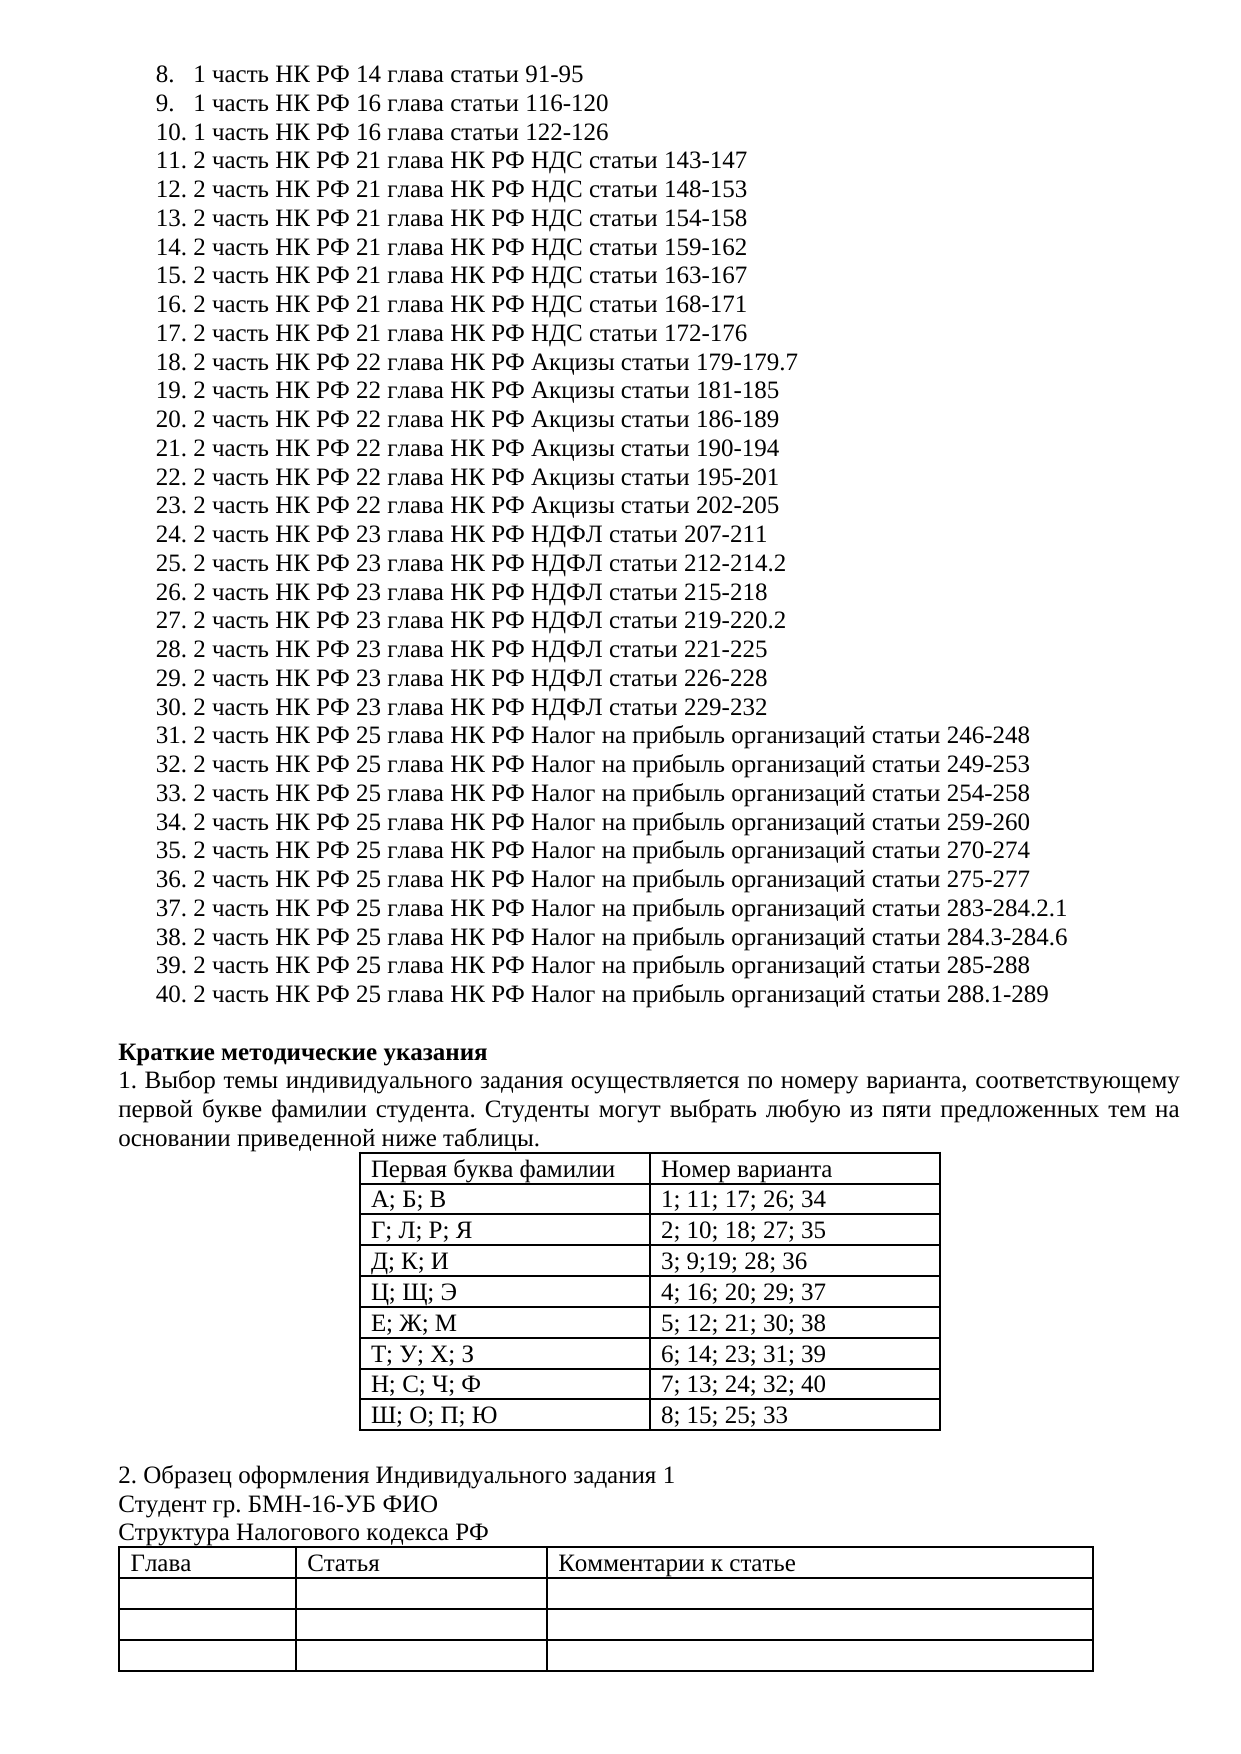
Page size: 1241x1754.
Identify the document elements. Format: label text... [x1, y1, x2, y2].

table_cell Т; У; Х; З [361, 1339, 649, 1367]
table_cell 4; 16; 20; 29; 37 [651, 1277, 939, 1306]
table_cell 1; 11; 17; 26; 34 [651, 1185, 939, 1213]
table_cell 2; 10; 18; 27; 35 [651, 1215, 939, 1244]
table_cell [297, 1610, 546, 1639]
list 2 часть НК РФ 22 глава НК РФ Акцизы статьи 186-189 [156, 404, 1181, 433]
list 2 часть НК РФ 23 глава НК РФ НДФЛ статьи 207-211 [156, 519, 1181, 548]
text Студент гр. БМН-16-УБ ФИО [118, 1489, 1181, 1517]
list 2 часть НК РФ 22 глава НК РФ Акцизы статьи 181-185 [156, 375, 1181, 404]
table_cell Г; Л; Р; Я [361, 1215, 649, 1244]
table_cell Н; С; Ч; Ф [361, 1370, 649, 1398]
list 2 часть НК РФ 21 глава НК РФ НДС статьи 154-158 [156, 203, 1181, 232]
text 2. Образец оформления Индивидуального задания 1 [118, 1460, 1181, 1489]
list 2 часть НК РФ 23 глава НК РФ НДФЛ статьи 221-225 [156, 634, 1181, 663]
list 2 часть НК РФ 25 глава НК РФ Налог на прибыль организаций статьи 284.3-284.6 [156, 922, 1181, 950]
table_header Глава [120, 1548, 295, 1577]
table_cell [120, 1579, 295, 1608]
list 2 часть НК РФ 25 глава НК РФ Налог на прибыль организаций статьи 249-253 [156, 749, 1181, 778]
list 2 часть НК РФ 21 глава НК РФ НДС статьи 143-147 [156, 145, 1181, 174]
table_cell [120, 1641, 295, 1669]
table_cell Ц; Щ; Э [361, 1277, 649, 1306]
table_cell 5; 12; 21; 30; 38 [651, 1308, 939, 1337]
list 2 часть НК РФ 23 глава НК РФ НДФЛ статьи 219-220.2 [156, 605, 1181, 634]
list 2 часть НК РФ 21 глава НК РФ НДС статьи 163-167 [156, 260, 1181, 289]
list 2 часть НК РФ 25 глава НК РФ Налог на прибыль организаций статьи 270-274 [156, 835, 1181, 864]
table_cell Е; Ж; М [361, 1308, 649, 1337]
list 1 часть НК РФ 14 глава статьи 91-95 [156, 59, 1181, 88]
list 2 часть НК РФ 22 глава НК РФ Акцизы статьи 179-179.7 [156, 347, 1181, 375]
table_cell [548, 1641, 1092, 1669]
table_cell [120, 1610, 295, 1639]
table_cell 6; 14; 23; 31; 39 [651, 1339, 939, 1367]
list 2 часть НК РФ 25 глава НК РФ Налог на прибыль организаций статьи 246-248 [156, 720, 1181, 749]
list 1 часть НК РФ 16 глава статьи 116-120 [156, 88, 1181, 117]
list 2 часть НК РФ 21 глава НК РФ НДС статьи 159-162 [156, 232, 1181, 260]
table_cell Д; К; И [361, 1246, 649, 1275]
list 2 часть НК РФ 23 глава НК РФ НДФЛ статьи 226-228 [156, 663, 1181, 692]
list 2 часть НК РФ 21 глава НК РФ НДС статьи 172-176 [156, 318, 1181, 347]
list 1 часть НК РФ 16 глава статьи 122-126 [156, 117, 1181, 145]
list 2 часть НК РФ 25 глава НК РФ Налог на прибыль организаций статьи 288.1-289 [156, 979, 1181, 1008]
table_cell 8; 15; 25; 33 [651, 1400, 939, 1429]
list 2 часть НК РФ 23 глава НК РФ НДФЛ статьи 229-232 [156, 692, 1181, 720]
list 2 часть НК РФ 25 глава НК РФ Налог на прибыль организаций статьи 259-260 [156, 807, 1181, 835]
list 2 часть НК РФ 22 глава НК РФ Акцизы статьи 195-201 [156, 462, 1181, 490]
list 2 часть НК РФ 21 глава НК РФ НДС статьи 148-153 [156, 174, 1181, 203]
table_header Комментарии к статье [548, 1548, 1092, 1577]
table_header Номер варианта [651, 1154, 939, 1182]
table_cell [548, 1579, 1092, 1608]
list 2 часть НК РФ 25 глава НК РФ Налог на прибыль организаций статьи 275-277 [156, 864, 1181, 893]
list 2 часть НК РФ 22 глава НК РФ Акцизы статьи 202-205 [156, 490, 1181, 519]
list 2 часть НК РФ 23 глава НК РФ НДФЛ статьи 212-214.2 [156, 548, 1181, 577]
table_cell 7; 13; 24; 32; 40 [651, 1370, 939, 1398]
table_cell [548, 1610, 1092, 1639]
table_cell 3; 9;19; 28; 36 [651, 1246, 939, 1275]
table_cell [297, 1641, 546, 1669]
text 1. Выбор темы индивидуального задания осуществляется по номеру варианта, соответствующему первой букве фамилии студента. Студенты могут выбрать любую из пяти предложенных тем на основании приведенной ниже таблицы. [118, 1065, 1181, 1152]
list 2 часть НК РФ 25 глава НК РФ Налог на прибыль организаций статьи 285-288 [156, 950, 1181, 979]
list 2 часть НК РФ 25 глава НК РФ Налог на прибыль организаций статьи 254-258 [156, 778, 1181, 807]
list 2 часть НК РФ 21 глава НК РФ НДС статьи 168-171 [156, 289, 1181, 318]
text Структура Налогового кодекса РФ [118, 1517, 1181, 1546]
list 2 часть НК РФ 23 глава НК РФ НДФЛ статьи 215-218 [156, 577, 1181, 605]
table_cell Ш; О; П; Ю [361, 1400, 649, 1429]
table_cell А; Б; В [361, 1185, 649, 1213]
table_cell [297, 1579, 546, 1608]
table_header Статья [297, 1548, 546, 1577]
text Краткие методические указания [118, 1037, 1181, 1065]
list 2 часть НК РФ 25 глава НК РФ Налог на прибыль организаций статьи 283-284.2.1 [156, 893, 1181, 922]
list 2 часть НК РФ 22 глава НК РФ Акцизы статьи 190-194 [156, 433, 1181, 462]
table_header Первая буква фамилии [361, 1154, 649, 1182]
